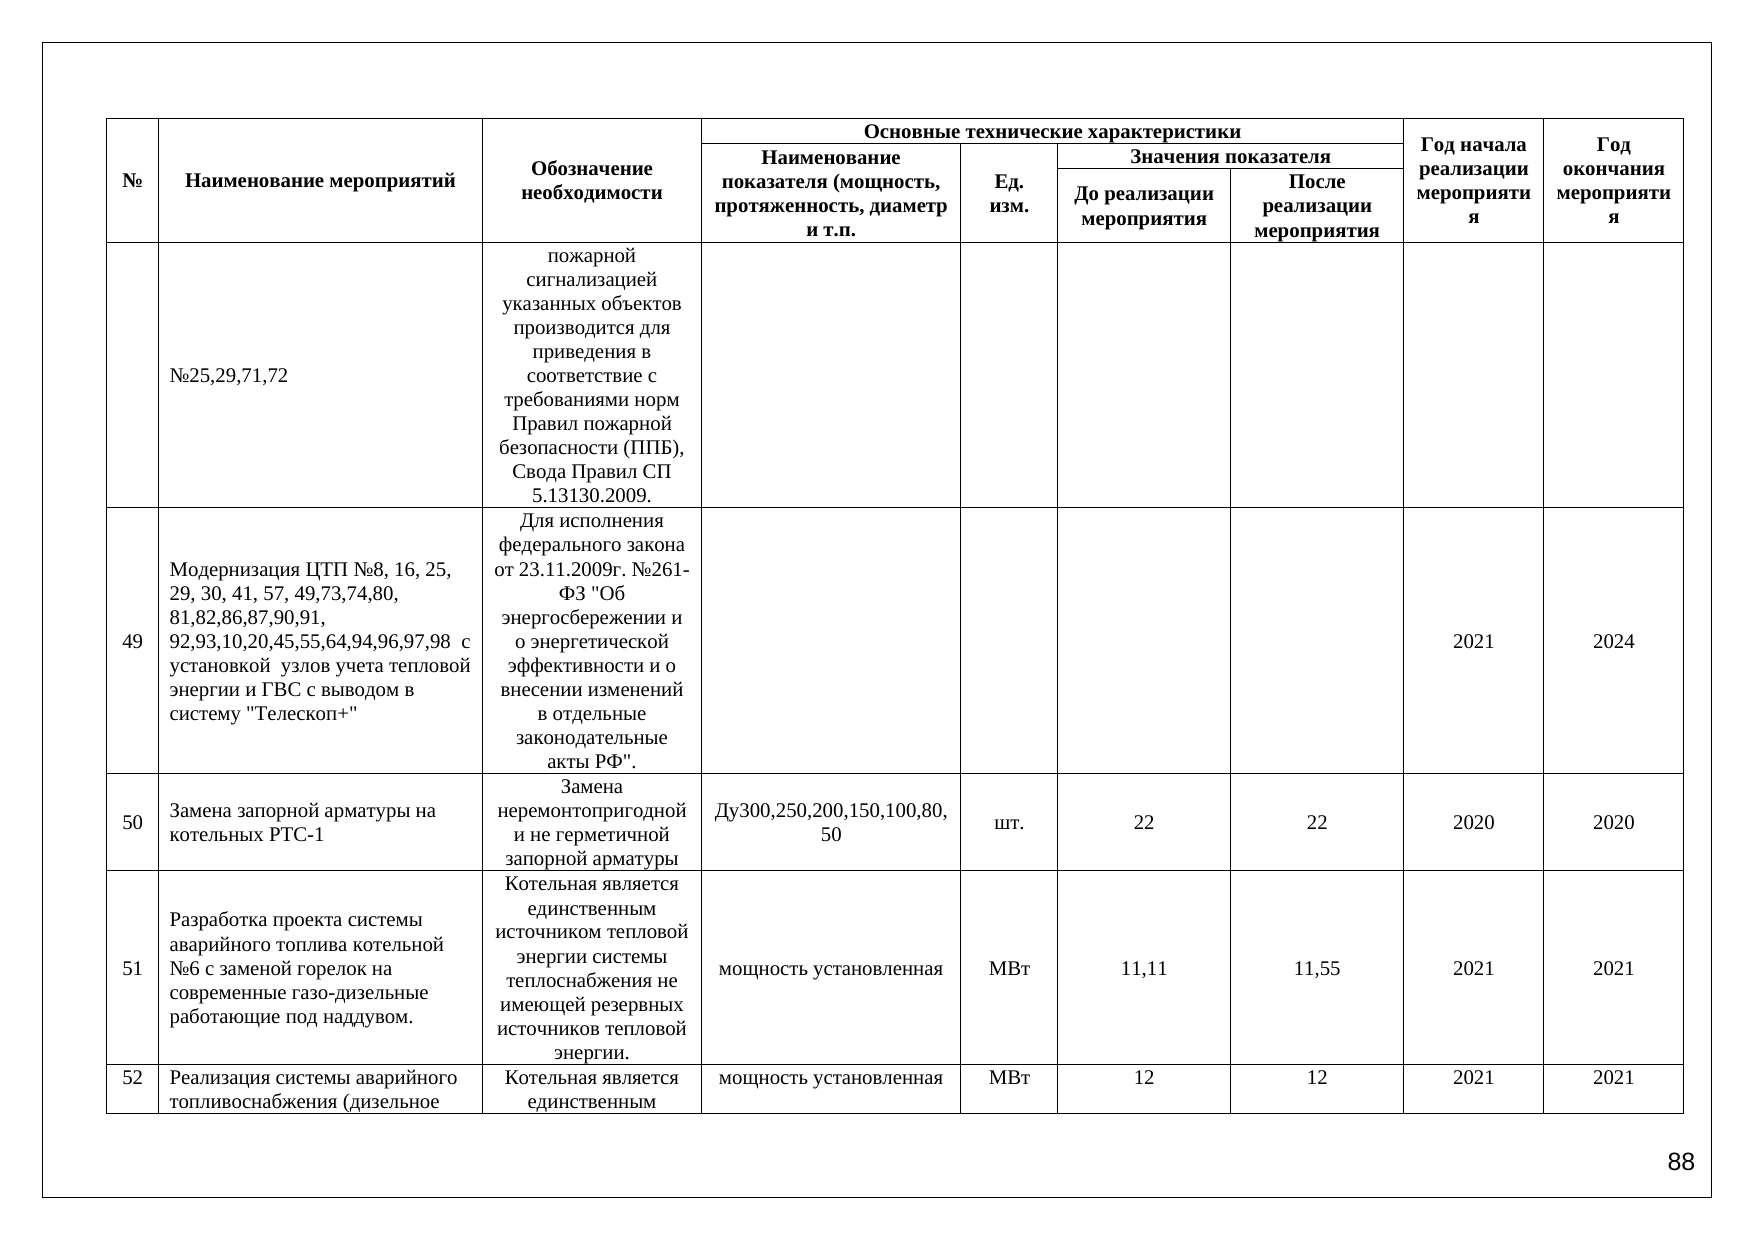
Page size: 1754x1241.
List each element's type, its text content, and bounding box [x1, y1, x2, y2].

table_header Основные технические характеристики [702, 119, 1403, 143]
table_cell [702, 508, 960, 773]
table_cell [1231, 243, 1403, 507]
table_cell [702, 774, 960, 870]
table_cell До реализации мероприятия [1058, 169, 1230, 242]
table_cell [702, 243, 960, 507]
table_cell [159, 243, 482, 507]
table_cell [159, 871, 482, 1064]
table_cell Ед. изм. [961, 144, 1057, 242]
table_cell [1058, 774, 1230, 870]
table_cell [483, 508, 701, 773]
table_cell После реализации мероприятия [1231, 169, 1403, 242]
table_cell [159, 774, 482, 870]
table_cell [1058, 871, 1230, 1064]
table_cell Наименование показателя (мощность, протяженность, диаметр и т.п. [702, 144, 960, 242]
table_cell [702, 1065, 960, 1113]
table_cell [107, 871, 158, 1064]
table_header Год окончания мероприятия [1544, 119, 1683, 242]
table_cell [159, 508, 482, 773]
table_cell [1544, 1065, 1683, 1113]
table_header Год начала реализации мероприятия [1404, 119, 1543, 242]
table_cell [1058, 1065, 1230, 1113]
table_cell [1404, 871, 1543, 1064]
table_cell Значения показателя [1058, 144, 1403, 168]
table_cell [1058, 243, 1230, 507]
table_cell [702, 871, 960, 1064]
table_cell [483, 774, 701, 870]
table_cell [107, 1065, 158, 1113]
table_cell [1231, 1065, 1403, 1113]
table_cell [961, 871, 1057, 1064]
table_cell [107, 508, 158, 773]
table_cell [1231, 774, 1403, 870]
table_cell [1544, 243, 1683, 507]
table_header Наименование мероприятий [159, 119, 482, 242]
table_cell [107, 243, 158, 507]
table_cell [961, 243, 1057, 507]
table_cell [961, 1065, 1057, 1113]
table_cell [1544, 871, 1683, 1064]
table_header Обозначение необходимости [483, 119, 701, 242]
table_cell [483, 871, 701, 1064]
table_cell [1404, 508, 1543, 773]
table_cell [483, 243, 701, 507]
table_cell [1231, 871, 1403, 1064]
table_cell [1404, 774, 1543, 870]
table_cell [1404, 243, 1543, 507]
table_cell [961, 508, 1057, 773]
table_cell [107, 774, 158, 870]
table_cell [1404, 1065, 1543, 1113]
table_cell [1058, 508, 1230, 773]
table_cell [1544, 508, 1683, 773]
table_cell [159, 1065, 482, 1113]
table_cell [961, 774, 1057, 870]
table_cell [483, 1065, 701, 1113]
table_header № [107, 119, 158, 242]
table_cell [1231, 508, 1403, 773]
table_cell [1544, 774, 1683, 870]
